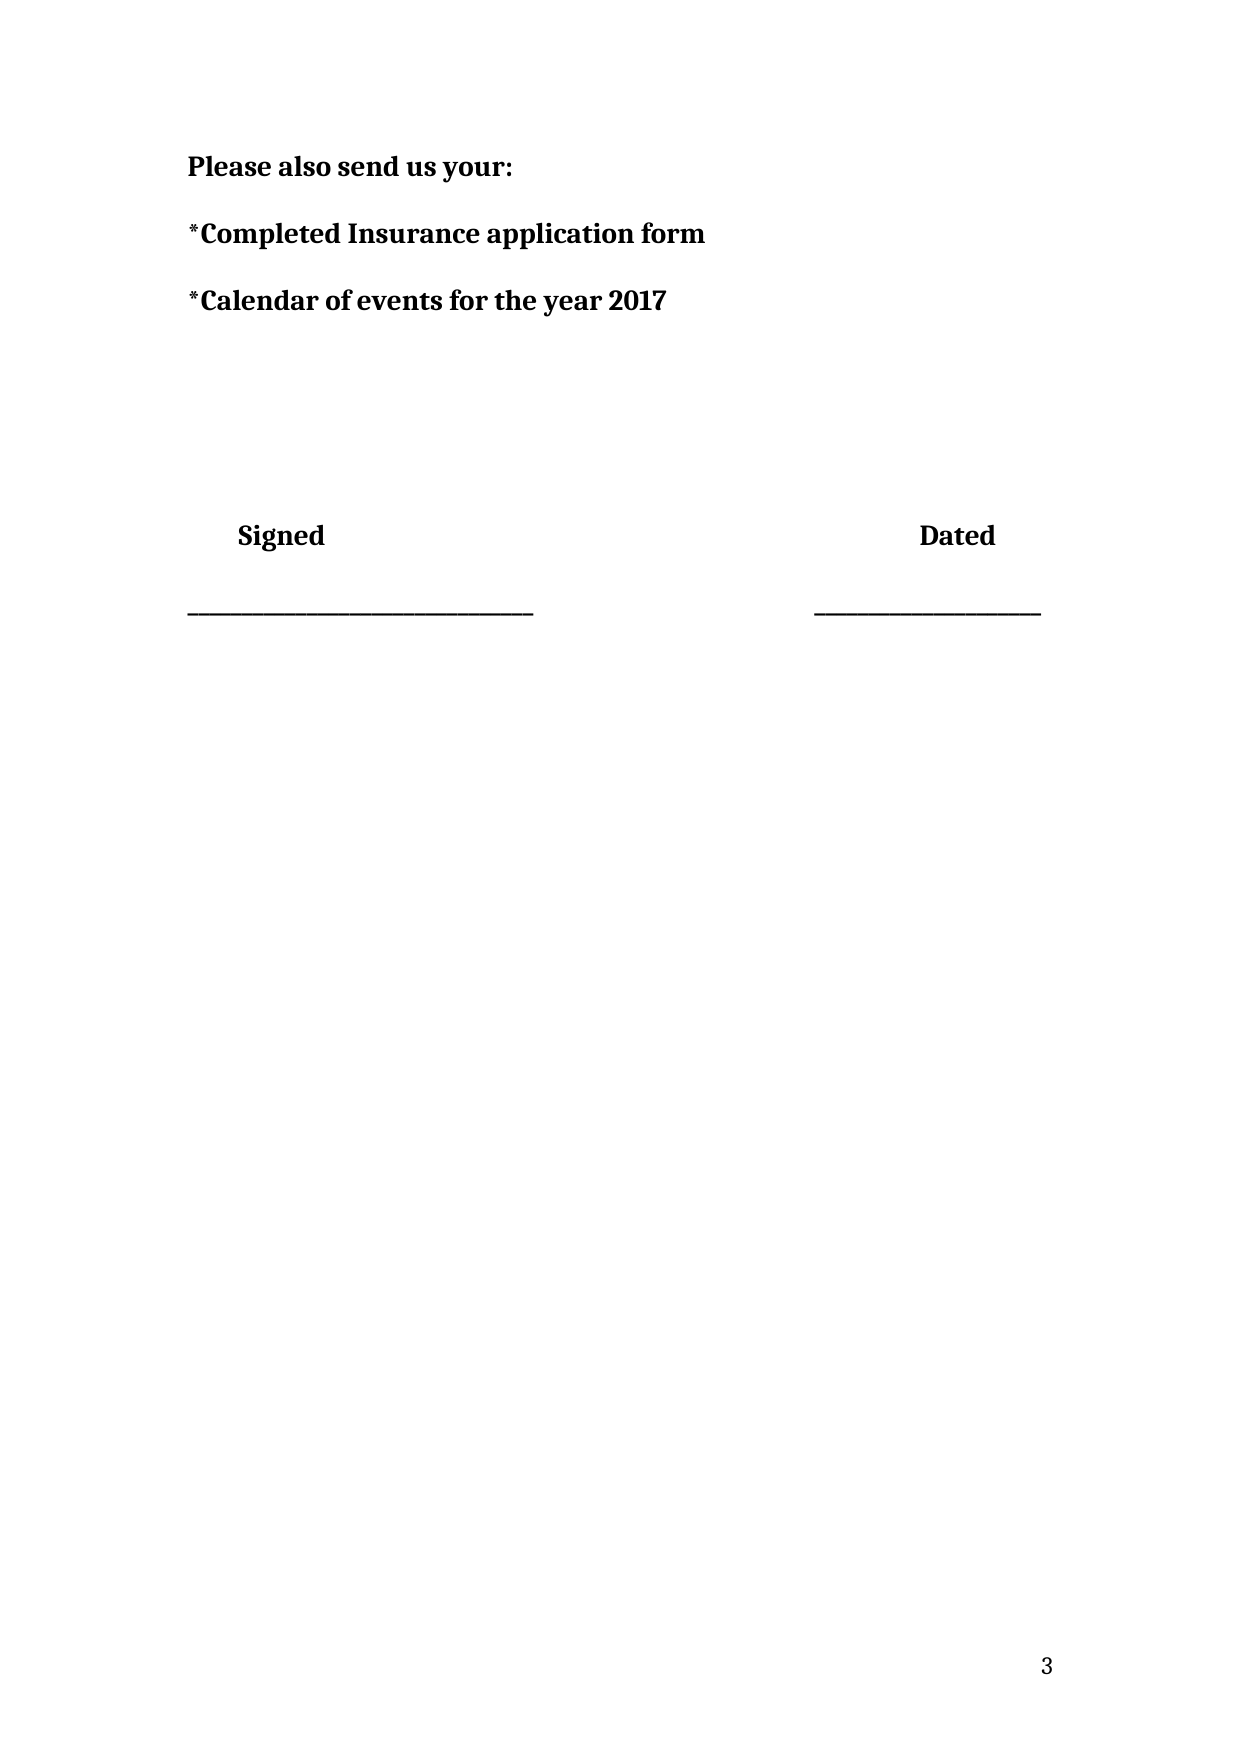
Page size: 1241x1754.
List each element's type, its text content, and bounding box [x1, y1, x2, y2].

text *Completed Insurance application form [187, 217, 1053, 251]
text Please also send us your: [187, 150, 1053, 183]
text ________________________________ _____________________ [187, 586, 1053, 619]
text *Calendar of events for the year 2017 [187, 284, 1053, 318]
text Signed Dated [187, 519, 1053, 552]
